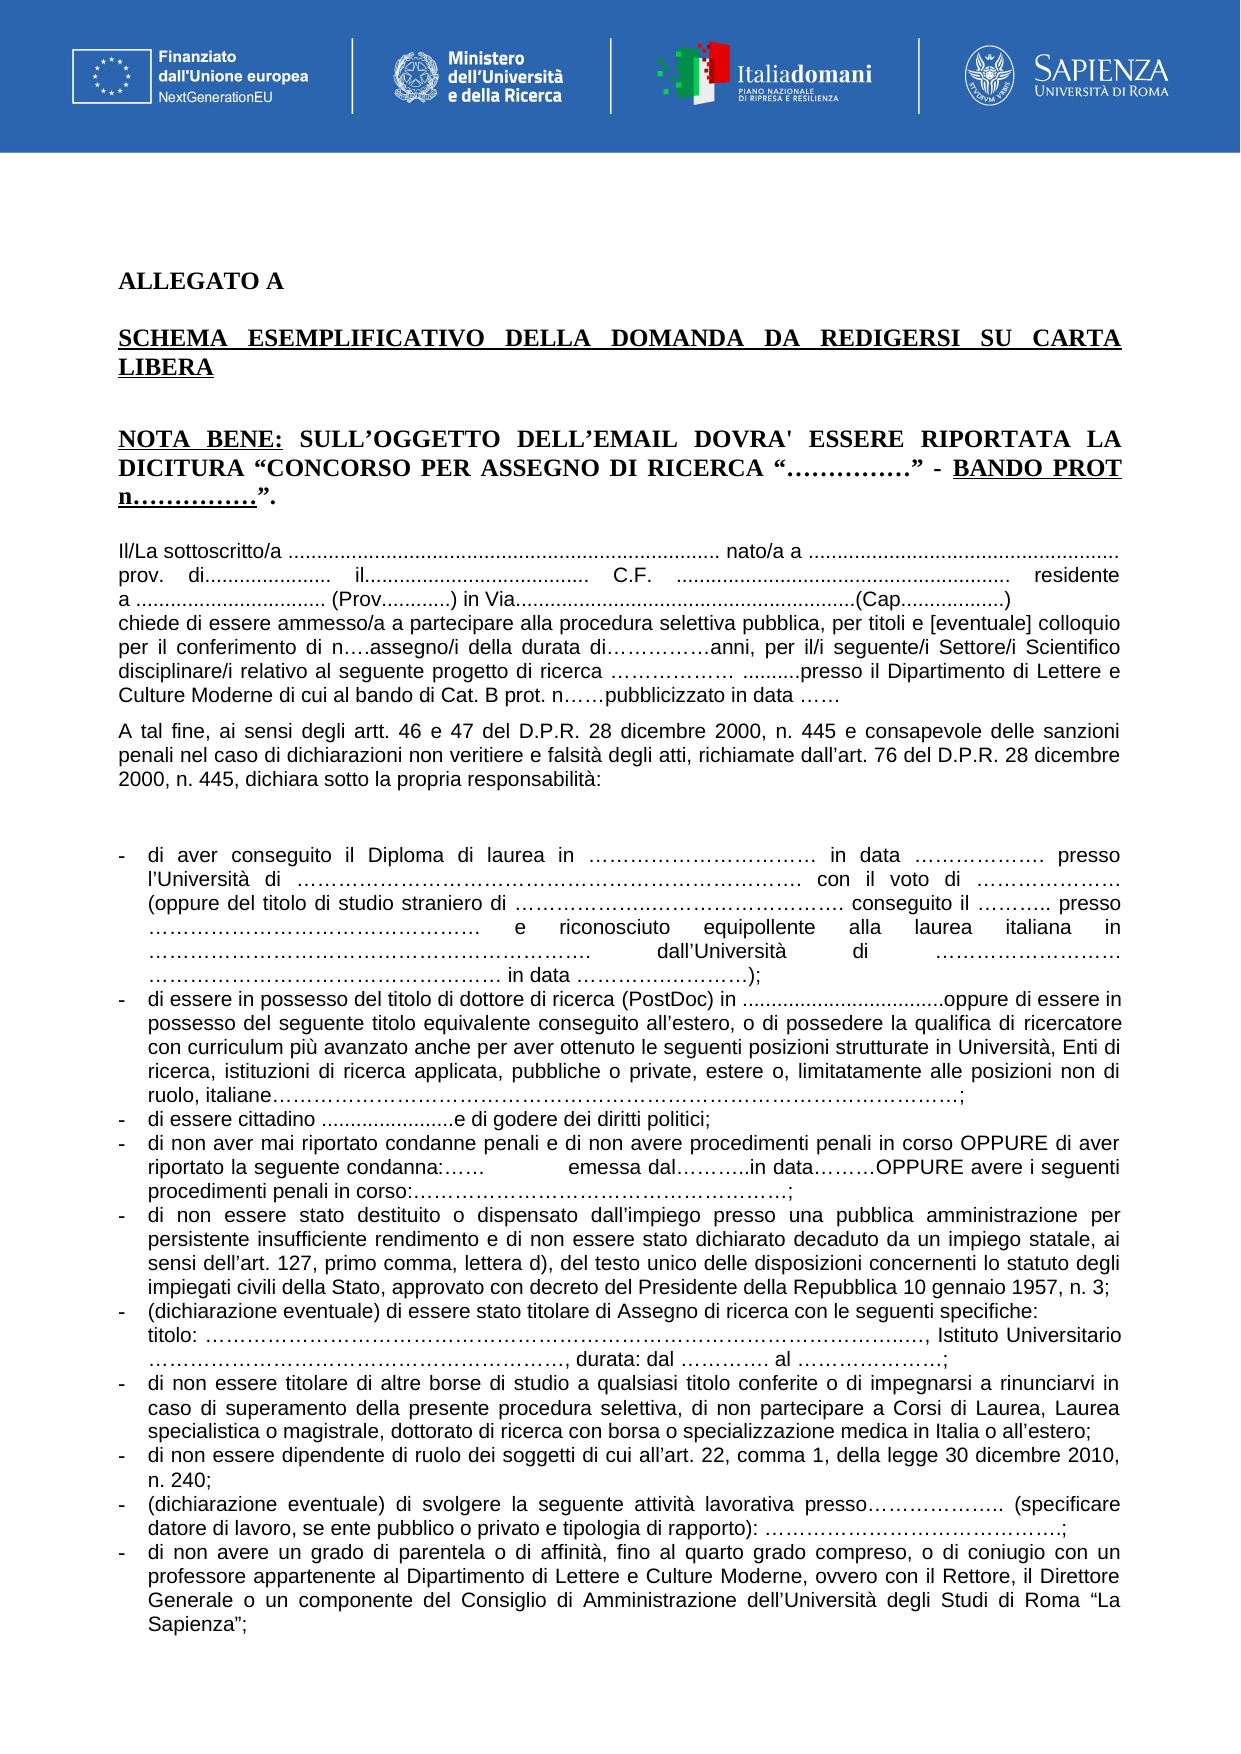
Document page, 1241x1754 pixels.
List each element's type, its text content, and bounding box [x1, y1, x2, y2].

list (dichiarazione eventuale) di essere stato titolare di Assegno di ricerca con le seguenti specifiche: [118, 1299, 1122, 1323]
text chiede di essere ammesso/a a partecipare alla procedura selettiva pubblica, per titoli e [eventuale] colloquio per il conferimento di n….assegno/i della durata di……………anni, per il/i seguente/i Settore/i Scientifico disciplinare/i relativo al seguente progetto di ricerca ……………… ..........presso il Dipartimento di Lettere e Culture Moderne di cui al bando di Cat. B prot. n……pubblicizzato in data …… [118, 611, 1122, 707]
list di non essere dipendente di ruolo dei soggetti di cui all’art. 22, comma 1, della legge 30 dicembre 2010, n. 240; [118, 1443, 1122, 1491]
text SCHEMA ESEMPLIFICATIVO DELLA DOMANDA DA REDIGERSI SU CARTA LIBERA [118, 350, 1122, 381]
list di non essere titolare di altre borse di studio a qualsiasi titolo conferite o di impegnarsi a rinunciarvi in caso di superamento della presente procedura selettiva, di non partecipare a Corsi di Laurea, Laurea specialistica o magistrale, dottorato di ricerca con borsa o specializzazione medica in Italia o all’estero; [118, 1371, 1122, 1443]
list di non essere stato destituito o dispensato dall’impiego presso una pubblica amministrazione per persistente insufficiente rendimento e di non essere stato dichiarato decaduto da un impiego statale, ai sensi dell’art. 127, primo comma, lettera d), del testo unico delle disposizioni concernenti lo statuto degli impiegati civili della Stato, approvato con decreto del Presidente della Repubblica 10 gennaio 1957, n. 3; [118, 1203, 1122, 1299]
text NOTA BENE: SULL’OGGETTO DELL’EMAIL DOVRA' ESSERE RIPORTATA LA DICITURA “CONCORSO PER ASSEGNO DI RICERCA “……………” - BANDO PROT n……………”. [118, 424, 1122, 510]
list di essere in possesso del titolo di dottore di ricerca (PostDoc) in ...................................oppure di essere in possesso del seguente titolo equivalente conseguito all’estero, o di possedere la qualifica di ricercatore con curriculum più avanzato anche per aver ottenuto le seguenti posizioni strutturate in Università, Enti di ricerca, istituzioni di ricerca applicata, pubbliche o private, estere o, limitatamente alle posizioni non di ruolo, italiane………………………………………………………………………………………; [118, 987, 1122, 1107]
list titolo: ………………………………………………………………………………………..…, Istituto Universitario ……………………………………………………, durata: dal …………. al …………………; [148, 1323, 1122, 1371]
text SCHEMA ESEMPLIFICATIVO DELLA DOMANDA DA REDIGERSI SU CARTA LIBERA [118, 323, 1122, 348]
list (dichiarazione eventuale) di svolgere la seguente attività lavorativa presso……………….. (specificare datore di lavoro, se ente pubblico o privato e tipologia di rapporto): …………………………………….; [118, 1491, 1122, 1539]
list di non aver mai riportato condanne penali e di non avere procedimenti penali in corso OPPURE di aver riportato la seguente condanna:…… emessa dal………..in data………OPPURE avere i seguenti procedimenti penali in corso:………………………………………………; [118, 1131, 1122, 1203]
list di non avere un grado di parentela o di affinità, fino al quarto grado compreso, o di coniugio con un professore appartenente al Dipartimento di Lettere e Culture Moderne, ovvero con il Rettore, il Direttore Generale o un componente del Consiglio di Amministrazione dell’Università degli Studi di Roma “La Sapienza”; [118, 1539, 1122, 1636]
picture [0, 0, 1241, 193]
list di aver conseguito il Diploma di laurea in …………………………… in data ………………. presso l’Università di ………………………………………………………………. con il voto di ………………… (oppure del titolo di studio straniero di ………………..………………………. conseguito il ……….. presso ………………………………………… e riconosciuto equipollente alla laurea italiana in ………………………………………………………. dall’Università di ……………………… …………………………………………… in data ………….…………); [118, 843, 1122, 987]
text ALLEGATO A [118, 266, 1122, 294]
list di essere cittadino .......................e di godere dei diritti politici; [118, 1107, 1122, 1131]
text Il/La sottoscritto/a ........................................................................... nato/a a ...................................................... prov. di...................... il....................................... C.F. .......................................................... residente a ................................. (Prov............) in Via...........................................................(Cap..................) [118, 539, 1122, 611]
text A tal fine, ai sensi degli artt. 46 e 47 del D.P.R. 28 dicembre 2000, n. 445 e consapevole delle sanzioni penali nel caso di dichiarazioni non veritiere e falsità degli atti, richiamate dall’art. 76 del D.P.R. 28 dicembre 2000, n. 445, dichiara sotto la propria responsabilità: [118, 719, 1122, 791]
